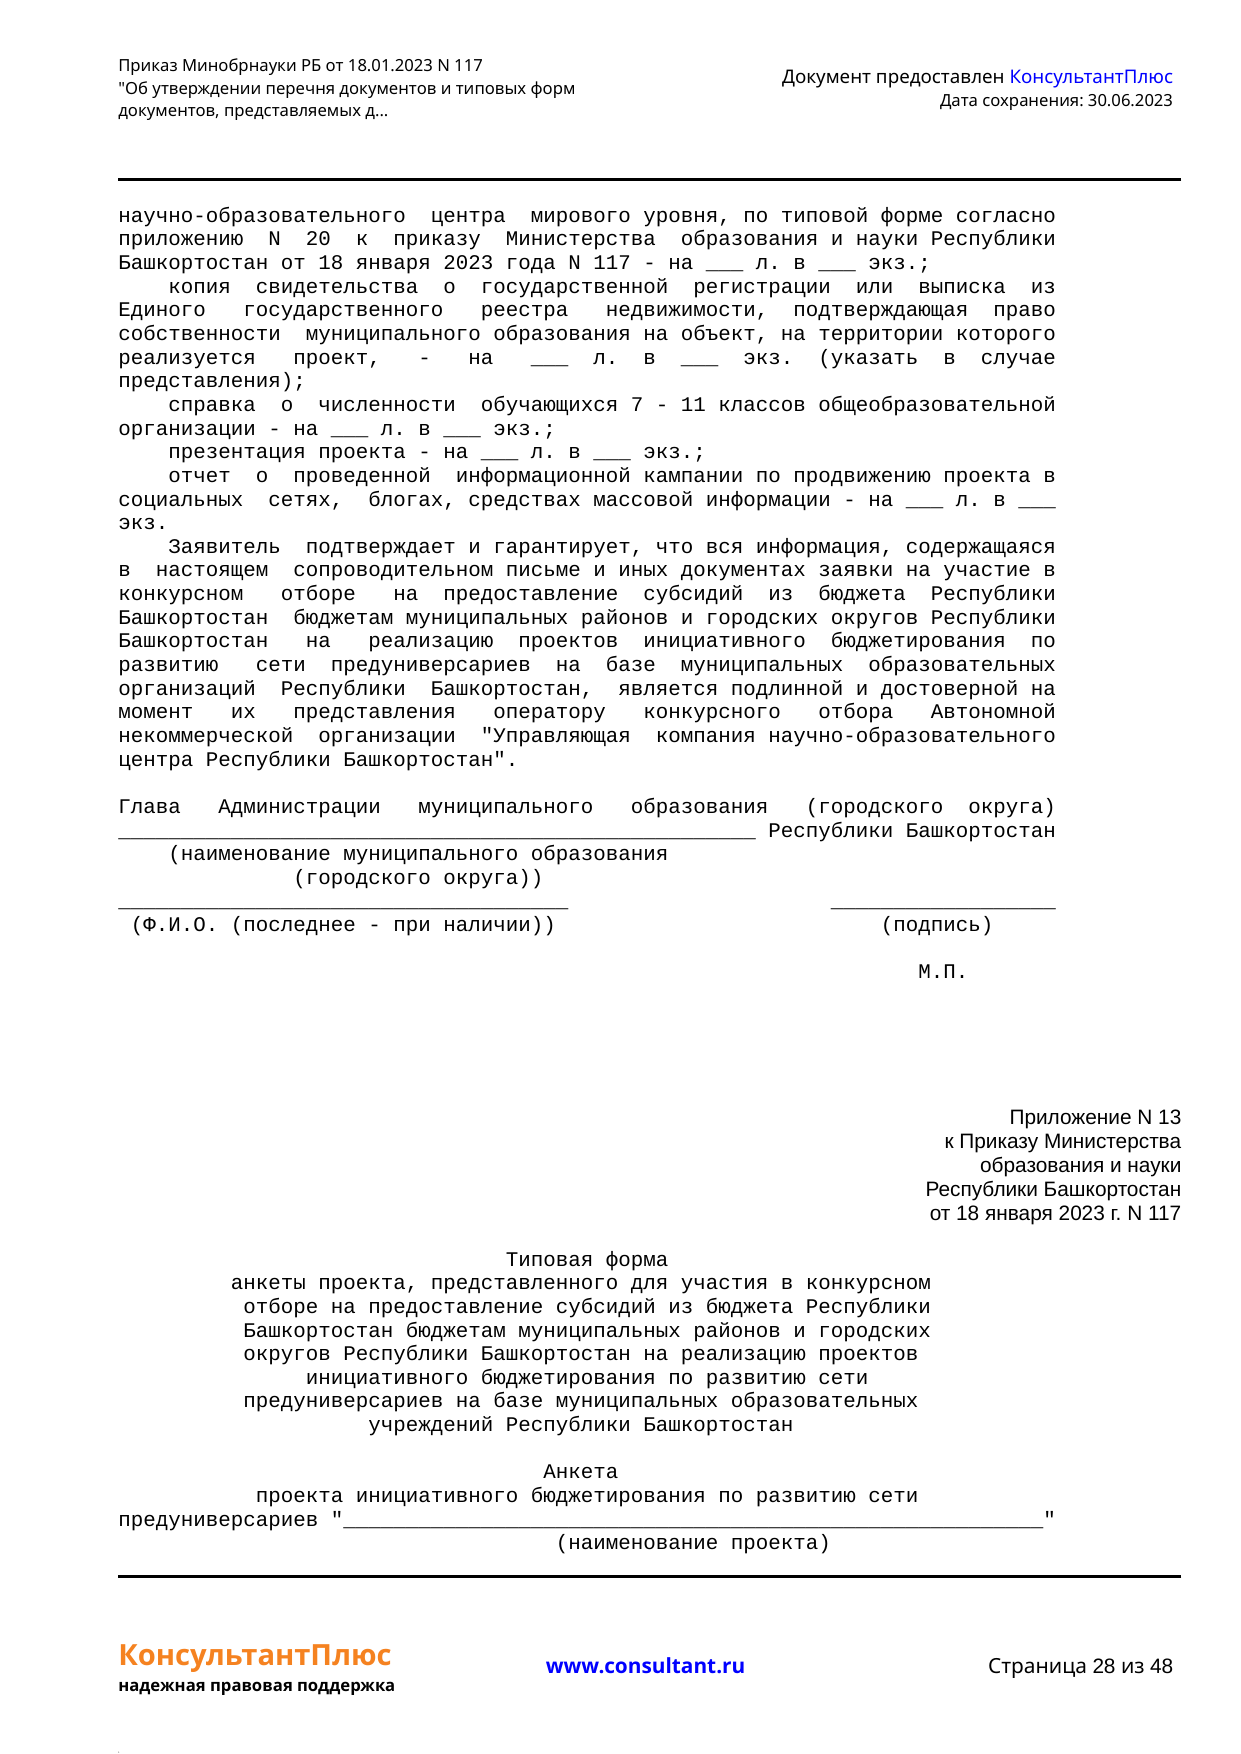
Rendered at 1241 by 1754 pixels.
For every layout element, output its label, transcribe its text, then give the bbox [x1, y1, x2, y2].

text (наименование проекта) [118, 1532, 1181, 1556]
text отчет о проведенной информационной кампании по продвижению проекта в [118, 465, 1181, 488]
text организаций Республики Башкортостан, является подлинной и достоверной на [118, 678, 1181, 701]
text развитию сети предуниверсариев на базе муниципальных образовательных [118, 654, 1181, 678]
text проекта инициативного бюджетирования по развитию сети [118, 1485, 1181, 1509]
text Башкортостан от 18 января 2023 года N 117 - на ___ л. в ___ экз.; [118, 252, 1181, 276]
text Глава Администрации муниципального образования (городского округа) [118, 796, 1181, 819]
text организации - на ___ л. в ___ экз.; [118, 418, 1181, 441]
text Башкортостан на реализацию проектов инициативного бюджетирования по [118, 630, 1181, 654]
text центра Республики Башкортостан". [118, 749, 1181, 772]
text Башкортостан бюджетам муниципальных районов и городских округов Республики [118, 607, 1181, 630]
text (наименование муниципального образования [118, 843, 1181, 867]
text отборе на предоставление субсидий из бюджета Республики [118, 1296, 1181, 1319]
text округов Республики Башкортостан на реализацию проектов [118, 1343, 1181, 1367]
text Приложение N 13 [118, 1105, 1181, 1129]
text презентация проекта - на ___ л. в ___ экз.; [118, 441, 1181, 465]
text некоммерческой организации "Управляющая компания научно-образовательного [118, 725, 1181, 749]
text справка о численности обучающихся 7 - 11 классов общеобразовательной [118, 394, 1181, 418]
text от 18 января 2023 г. N 117 [118, 1201, 1181, 1225]
text (Ф.И.О. (последнее - при наличии)) (подпись) [118, 914, 1181, 938]
text социальных сетях, блогах, средствах массовой информации - на ___ л. в ___ [118, 488, 1181, 512]
text собственности муниципального образования на объект, на территории которого [118, 323, 1181, 347]
text образования и науки [118, 1153, 1181, 1177]
text реализуется проект, - на ___ л. в ___ экз. (указать в случае [118, 347, 1181, 370]
text предуниверсариев "________________________________________________________" [118, 1509, 1181, 1532]
text предуниверсариев на базе муниципальных образовательных [118, 1391, 1181, 1414]
text учреждений Республики Башкортостан [118, 1414, 1181, 1438]
text Типовая форма [118, 1249, 1181, 1272]
text анкеты проекта, представленного для участия в конкурсном [118, 1272, 1181, 1296]
text конкурсном отборе на предоставление субсидий из бюджета Республики [118, 583, 1181, 607]
text инициативного бюджетирования по развитию сети [118, 1367, 1181, 1391]
text М.П. [118, 961, 1181, 985]
text научно-образовательного центра мирового уровня, по типовой форме согласно [118, 205, 1181, 228]
text (городского округа)) [118, 867, 1181, 891]
text экз. [118, 512, 1181, 536]
text в настоящем сопроводительном письме и иных документах заявки на участие в [118, 559, 1181, 583]
text к Приказу Министерства [118, 1129, 1181, 1153]
text ____________________________________ __________________ [118, 891, 1181, 914]
text Заявитель подтверждает и гарантирует, что вся информация, содержащаяся [118, 536, 1181, 559]
text представления); [118, 370, 1181, 394]
text Единого государственного реестра недвижимости, подтверждающая право [118, 299, 1181, 323]
text Республики Башкортостан [118, 1177, 1181, 1201]
text приложению N 20 к приказу Министерства образования и науки Республики [118, 228, 1181, 252]
text Башкортостан бюджетам муниципальных районов и городских [118, 1319, 1181, 1343]
text копия свидетельства о государственной регистрации или выписка из [118, 276, 1181, 299]
text момент их представления оператору конкурсного отбора Автономной [118, 701, 1181, 725]
text ___________________________________________________ Республики Башкортостан [118, 819, 1181, 843]
text Анкета [118, 1461, 1181, 1485]
